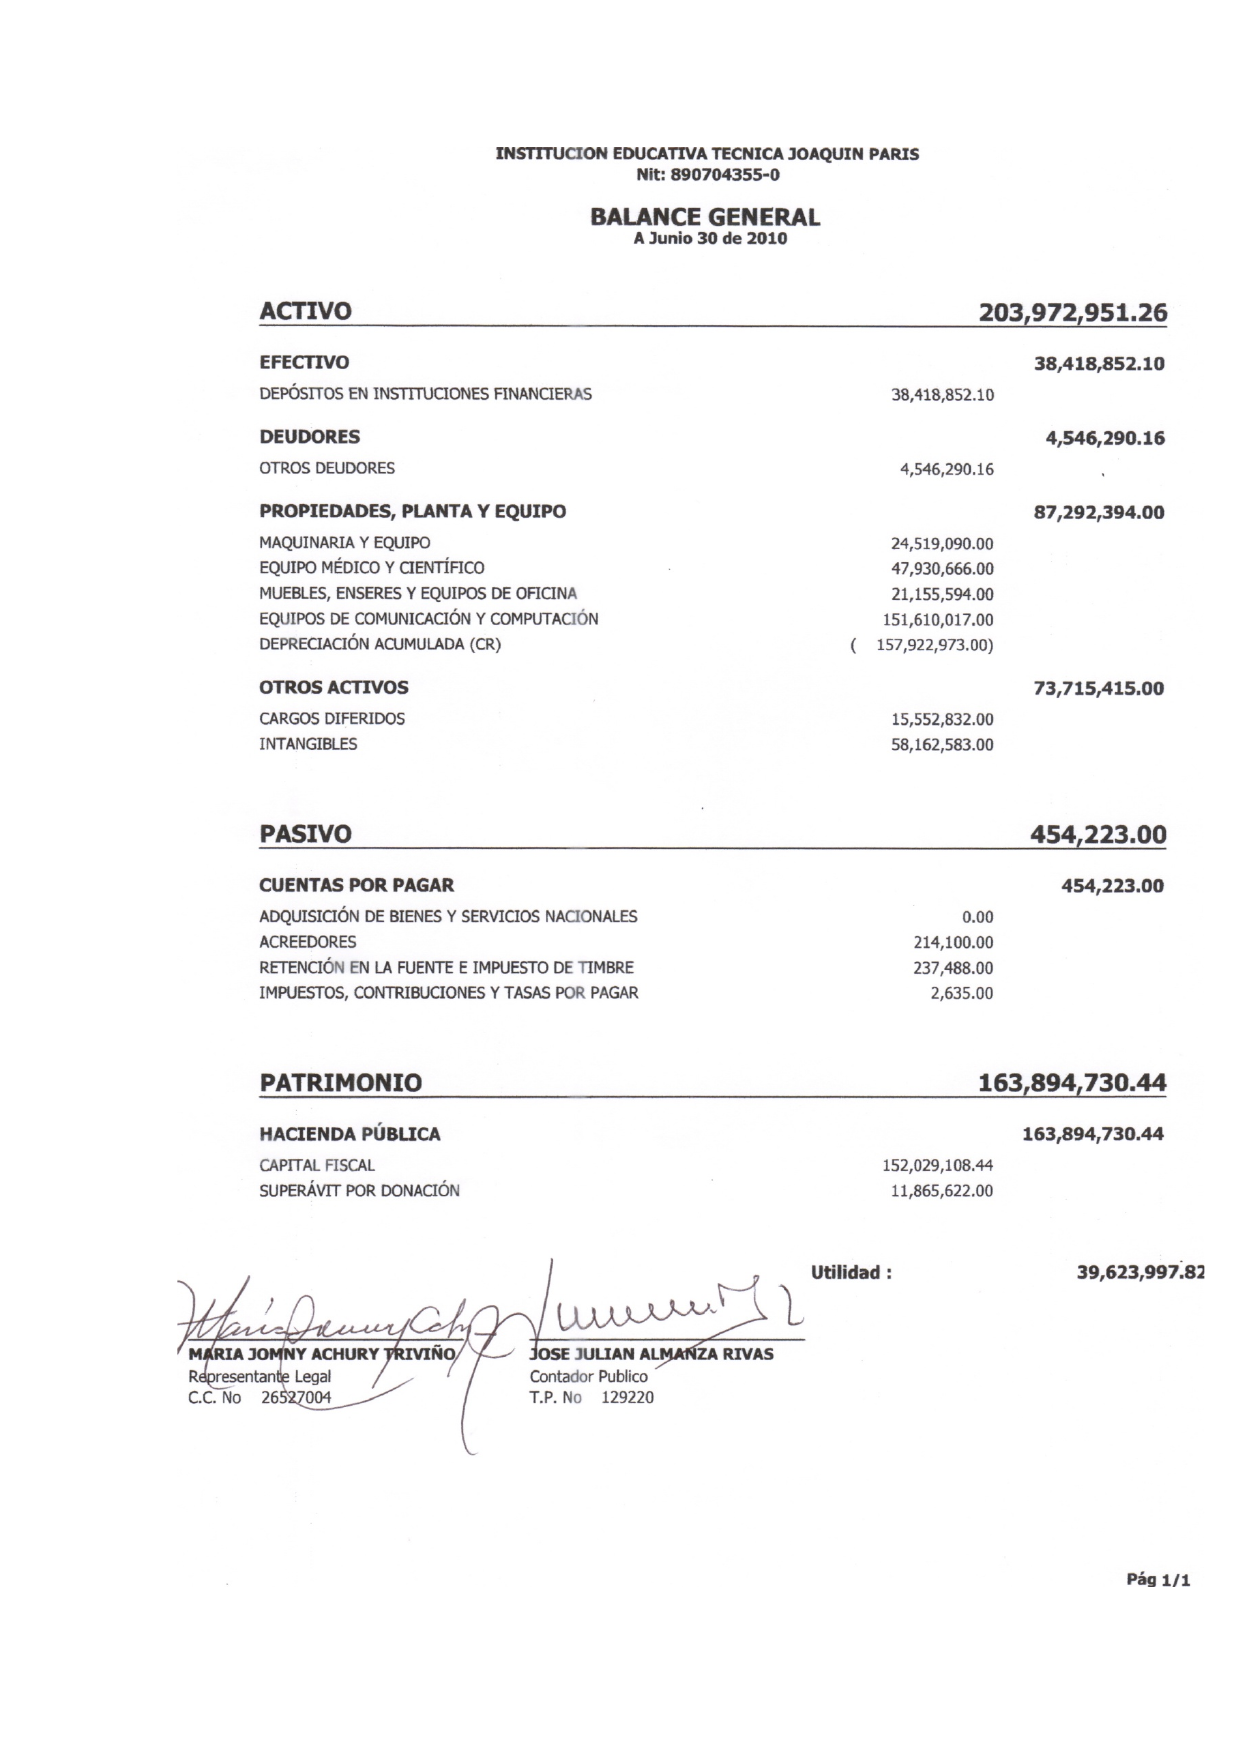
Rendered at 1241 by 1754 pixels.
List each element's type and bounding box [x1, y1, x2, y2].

picture [177, 147, 1205, 1587]
